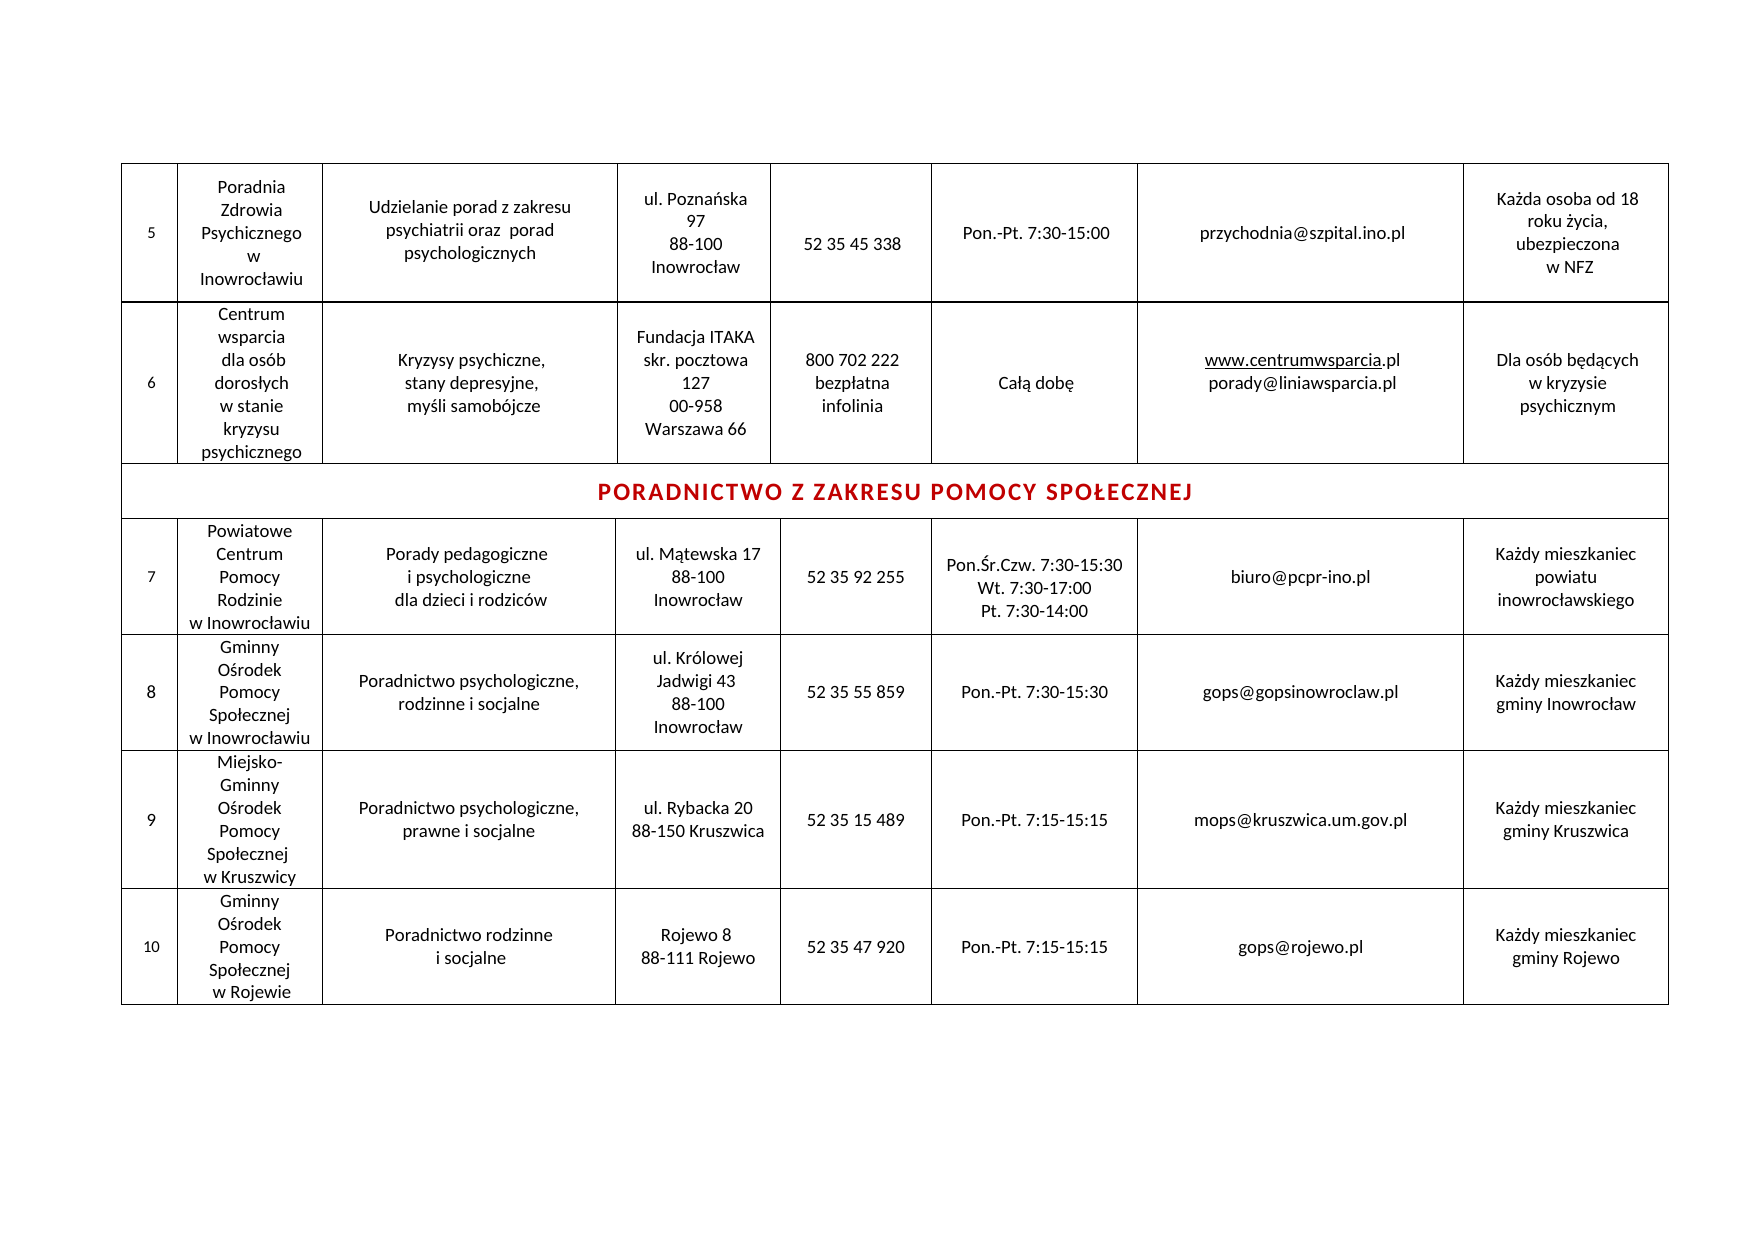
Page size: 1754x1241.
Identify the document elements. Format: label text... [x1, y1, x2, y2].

table_cell Centrum wsparcia dla osób dorosłych w stanie kryzysu psychicznego [178, 303, 322, 463]
table_cell mops@kruszwica.um.gov.pl [1138, 751, 1463, 888]
table_cell Fundacja ITAKA skr. pocztowa 127 00-958 Warszawa 66 [618, 303, 770, 463]
table_cell 52 35 92 255 [781, 519, 931, 634]
table_cell 8 [122, 635, 177, 749]
table_cell Każdy mieszkaniec gminy Inowrocław [1464, 635, 1668, 749]
table_cell ul. Rybacka 20 88-150 Kruszwica [616, 751, 780, 888]
table_cell ul. Poznańska 97 88-100 Inowrocław [618, 164, 770, 301]
table_cell Całą dobę [932, 303, 1137, 463]
table_cell Dla osób będących w kryzysie psychicznym [1464, 303, 1668, 463]
table_cell ul. Królowej Jadwigi 43 88-100 Inowrocław [616, 635, 780, 749]
table_cell przychodnia@szpital.ino.pl [1138, 164, 1463, 301]
table_cell 52 35 45 338 [771, 164, 931, 301]
table_cell Rojewo 8 88-111 Rojewo [616, 889, 780, 1004]
table_cell Udzielanie porad z zakresu psychiatrii oraz porad psychologicznych [323, 164, 617, 301]
table_cell Poradnictwo psychologiczne, rodzinne i socjalne [323, 635, 615, 749]
table_cell gops@rojewo.pl [1138, 889, 1463, 1004]
table_cell Kryzysy psychiczne, stany depresyjne, myśli samobójcze [323, 303, 617, 463]
table_cell Każdy mieszkaniec powiatu inowrocławskiego [1464, 519, 1668, 634]
table_cell Pon.-Pt. 7:15-15:15 [932, 751, 1137, 888]
table_cell Pon.-Pt. 7:30-15:30 [932, 635, 1137, 749]
table_cell 9 [122, 751, 177, 888]
table_cell Porady pedagogiczne i psychologiczne dla dzieci i rodziców [323, 519, 615, 634]
table_cell Gminny Ośrodek Pomocy Społecznej w Rojewie [178, 889, 322, 1004]
table_cell 52 35 15 489 [781, 751, 931, 888]
table_cell 5 [122, 164, 177, 301]
table_cell Każdy mieszkaniec gminy Rojewo [1464, 889, 1668, 1004]
table_cell Miejsko-Gminny Ośrodek Pomocy Społecznej w Kruszwicy [178, 751, 322, 888]
table_cell Poradnictwo psychologiczne, prawne i socjalne [323, 751, 615, 888]
table_cell ul. Mątewska 17 88-100 Inowrocław [616, 519, 780, 634]
table_cell Każda osoba od 18 roku życia, ubezpieczona w NFZ [1464, 164, 1668, 301]
table_cell Poradnia Zdrowia Psychicznego w Inowrocławiu [178, 164, 322, 301]
table_cell Pon.-Pt. 7:15-15:15 [932, 889, 1137, 1004]
table_cell 52 35 55 859 [781, 635, 931, 749]
table_cell 10 [122, 889, 177, 1004]
table_cell biuro@pcpr-ino.pl [1138, 519, 1463, 634]
table_cell Poradnictwo rodzinne i socjalne [323, 889, 615, 1004]
table_cell www.centrumwsparcia.pl porady@liniawsparcia.pl [1138, 303, 1463, 463]
table_cell Pon.-Pt. 7:30-15:00 [932, 164, 1137, 301]
table_cell gops@gopsinowroclaw.pl [1138, 635, 1463, 749]
table_cell 800 702 222 bezpłatna infolinia [771, 303, 931, 463]
table_cell Powiatowe Centrum Pomocy Rodzinie w Inowrocławiu [178, 519, 322, 634]
table_cell 6 [122, 303, 177, 463]
table_cell Gminny Ośrodek Pomocy Społecznej w Inowrocławiu [178, 635, 322, 749]
table_cell 52 35 47 920 [781, 889, 931, 1004]
table_cell 7 [122, 519, 177, 634]
table_cell PORADNICTWO Z ZAKRESU POMOCY SPOŁECZNEJ [122, 464, 1668, 518]
table_cell Każdy mieszkaniec gminy Kruszwica [1464, 751, 1668, 888]
table_cell Pon.Śr.Czw. 7:30-15:30 Wt. 7:30-17:00 Pt. 7:30-14:00 [932, 519, 1137, 634]
